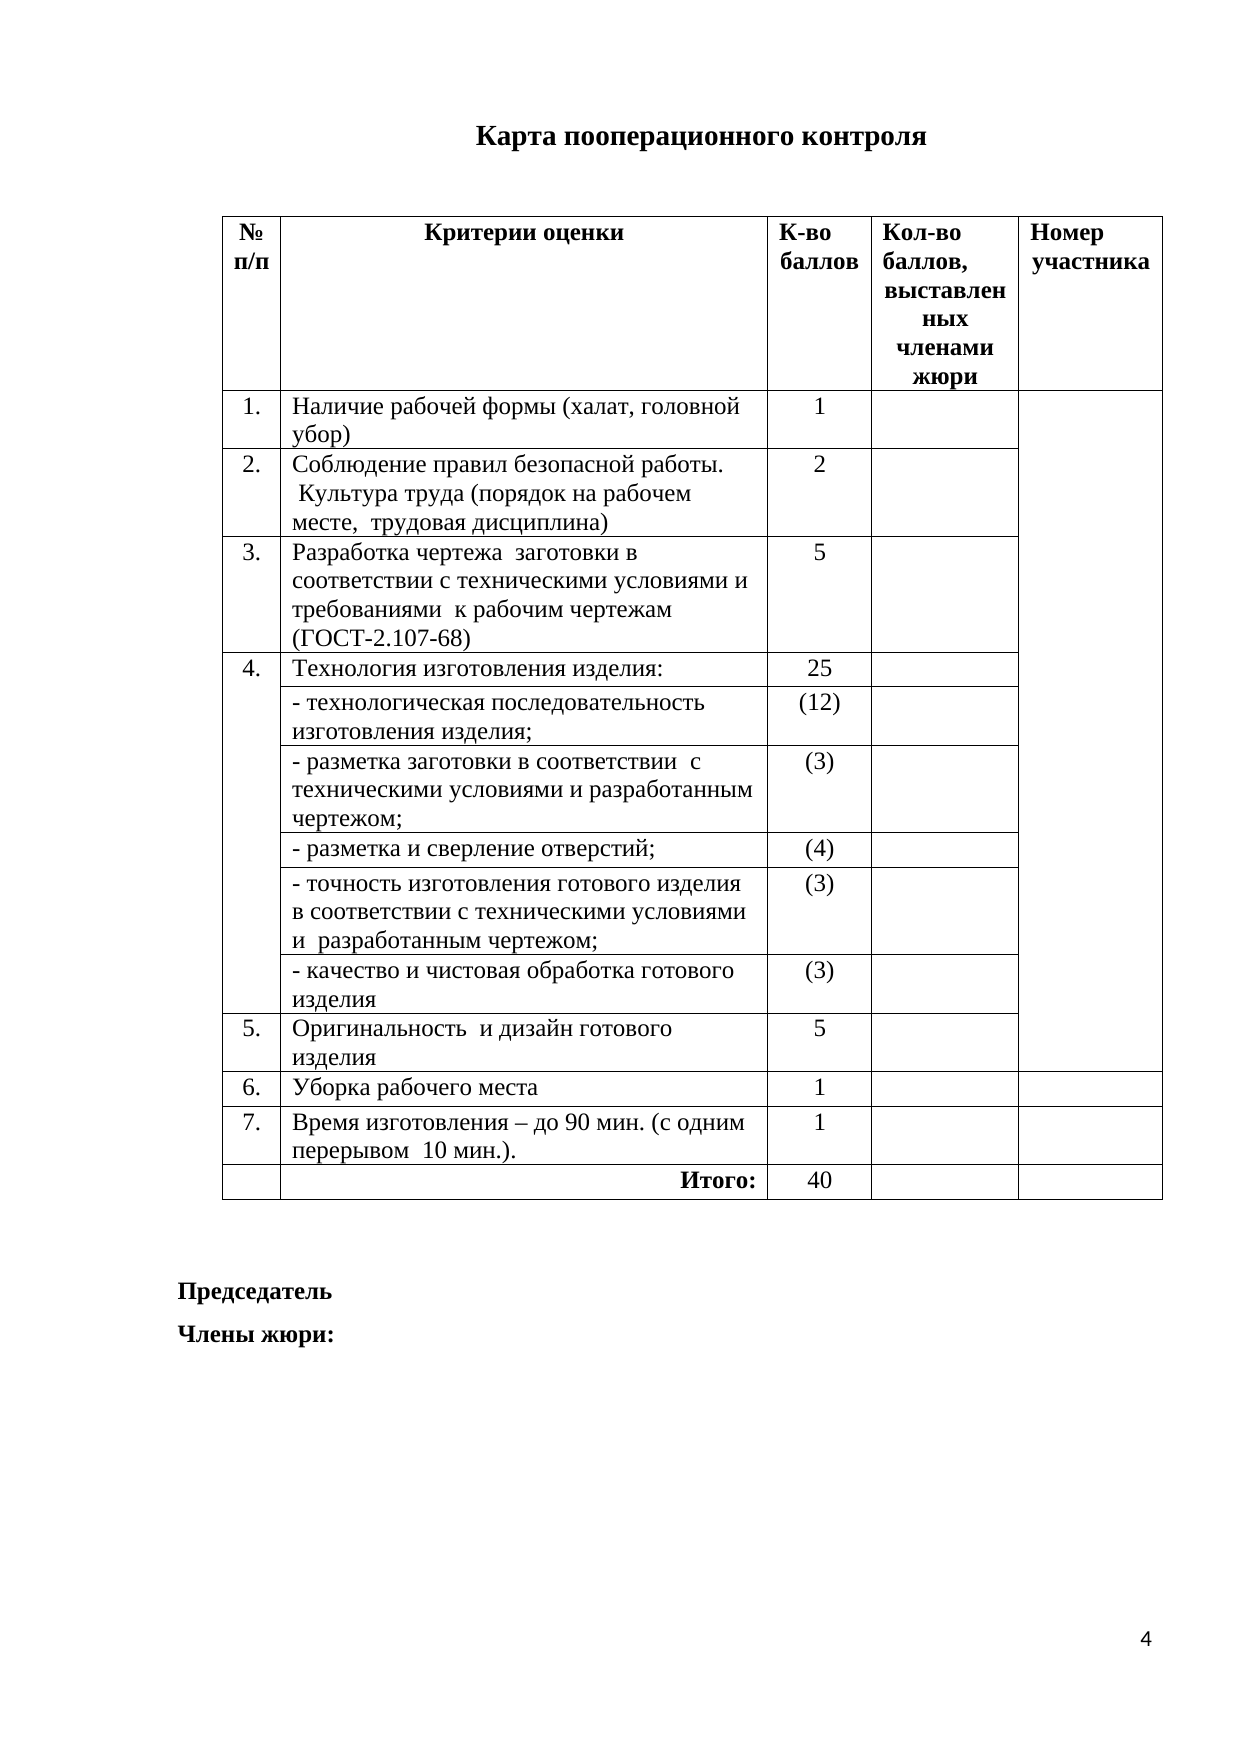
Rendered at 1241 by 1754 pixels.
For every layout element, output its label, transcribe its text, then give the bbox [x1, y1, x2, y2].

table_cell 5 [768, 1014, 871, 1071]
table_cell 6. [223, 1072, 280, 1106]
text Члены жюри: [177, 1319, 1152, 1348]
table_cell 1 [768, 1107, 871, 1164]
table_cell 1 [768, 1072, 871, 1106]
table_cell 1. [223, 391, 280, 448]
table_cell [872, 391, 1018, 448]
table_cell [872, 746, 1018, 832]
table_cell - точность изготовления готового изделия в соответствии с техническими условиями и разработанным чертежом; [281, 868, 767, 954]
table_cell [872, 449, 1018, 536]
table_cell 2 [768, 449, 871, 536]
table_cell 4. [223, 653, 280, 1012]
table_cell Технология изготовления изделия: [281, 653, 767, 686]
table_cell 25 [768, 653, 871, 686]
table_header Критерии оценки [281, 217, 767, 390]
table_cell - качество и чистовая обработка готового изделия [281, 955, 767, 1012]
table_cell [872, 1014, 1018, 1071]
table_cell 7. [223, 1107, 280, 1164]
table_cell (3) [768, 868, 871, 954]
table_cell 3. [223, 537, 280, 652]
table_cell [872, 537, 1018, 652]
table_cell [872, 1165, 1018, 1199]
table_cell (4) [768, 833, 871, 867]
table_cell [872, 868, 1018, 954]
table_cell [1019, 1165, 1162, 1199]
table_cell 5. [223, 1014, 280, 1071]
table_cell [223, 1165, 280, 1199]
table_cell 40 [768, 1165, 871, 1199]
table_cell - разметка и сверление отверстий; [281, 833, 767, 867]
table_cell Оригинальность и дизайн готового изделия [281, 1014, 767, 1071]
table_cell 2. [223, 449, 280, 536]
table_cell [872, 1107, 1018, 1164]
table_cell [1019, 391, 1162, 1071]
table_cell 5 [768, 537, 871, 652]
table_cell [1019, 1107, 1162, 1164]
text Карта пооперационного контроля [177, 118, 1152, 152]
table_cell [1019, 1072, 1162, 1106]
table_cell 1 [768, 391, 871, 448]
table_cell [872, 653, 1018, 686]
text Председатель [177, 1276, 1152, 1305]
table_cell Итого: [281, 1165, 767, 1199]
table_cell Время изготовления – до 90 мин. (с одним перерывом 10 мин.). [281, 1107, 767, 1164]
table_cell Соблюдение правил безопасной работы. Культура труда (порядок на рабочем месте, трудовая дисциплина) [281, 449, 767, 536]
table_header К-во баллов [768, 217, 871, 390]
table_cell (12) [768, 687, 871, 745]
table_cell - разметка заготовки в соответствии с техническими условиями и разработанным чертежом; [281, 746, 767, 832]
table_cell Разработка чертежа заготовки в соответствии с техническими условиями и требованиями к рабочим чертежам (ГОСТ-2.107-68) [281, 537, 767, 652]
table_cell [872, 955, 1018, 1012]
table_header Кол-во баллов, выставлен ных членами жюри [872, 217, 1018, 390]
table_cell [872, 1072, 1018, 1106]
table_cell Уборка рабочего места [281, 1072, 767, 1106]
table_header № п/п [223, 217, 280, 390]
table_cell (3) [768, 746, 871, 832]
table_cell - технологическая последовательность изготовления изделия; [281, 687, 767, 745]
table_cell [872, 687, 1018, 745]
table_cell [872, 833, 1018, 867]
table_cell Наличие рабочей формы (халат, головной убор) [281, 391, 767, 448]
table_header Номер участника [1019, 217, 1162, 390]
table_cell (3) [768, 955, 871, 1012]
